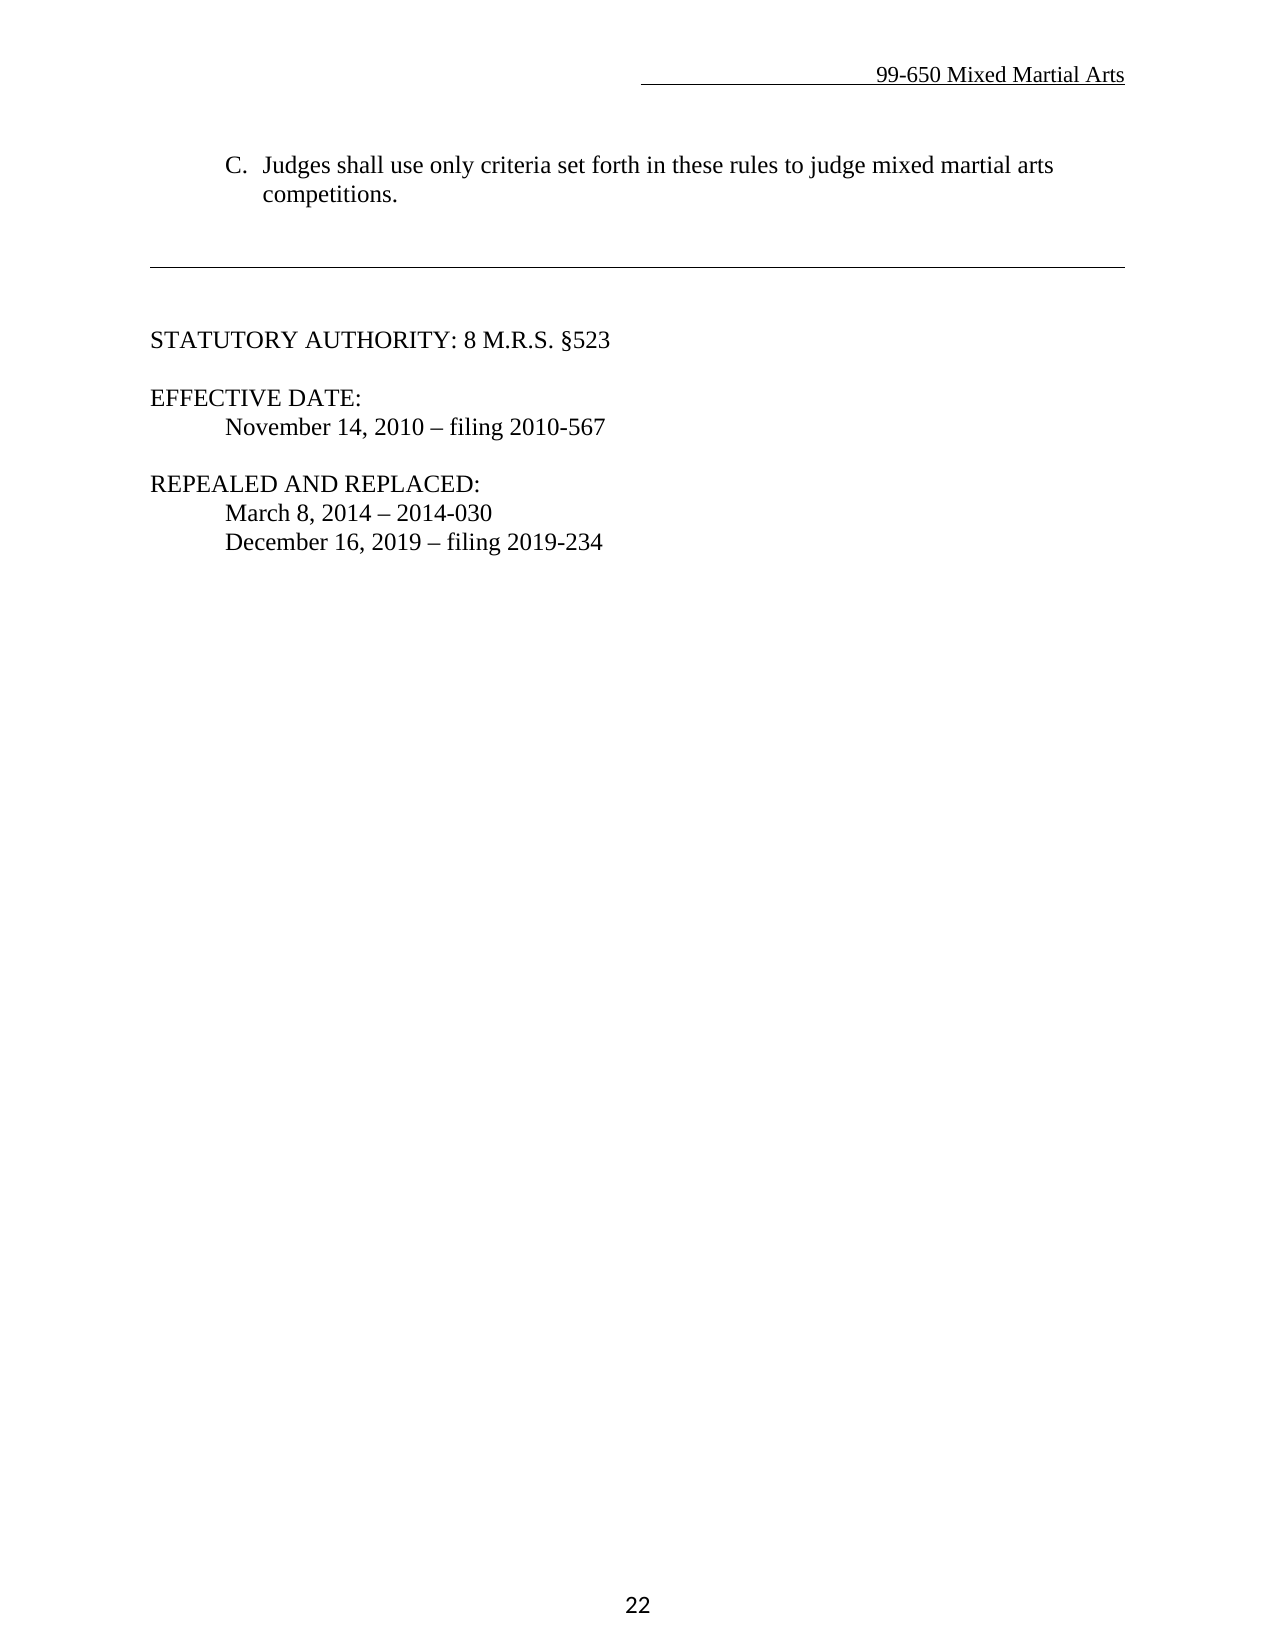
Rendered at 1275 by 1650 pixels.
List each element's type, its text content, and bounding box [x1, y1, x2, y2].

text November 14, 2010 – filing 2010-567 [150, 412, 1125, 441]
text March 8, 2014 – 2014-030 [150, 498, 1125, 527]
text EFFECTIVE DATE: [150, 383, 1125, 412]
text December 16, 2019 – filing 2019-234 [150, 527, 1125, 556]
text REPEALED AND REPLACED: [150, 469, 1125, 498]
list Judges shall use only criteria set forth in these rules to judge mixed martial arts competitions. [225, 150, 1125, 207]
text STATUTORY AUTHORITY: 8 M.R.S. §523 [150, 326, 1125, 354]
